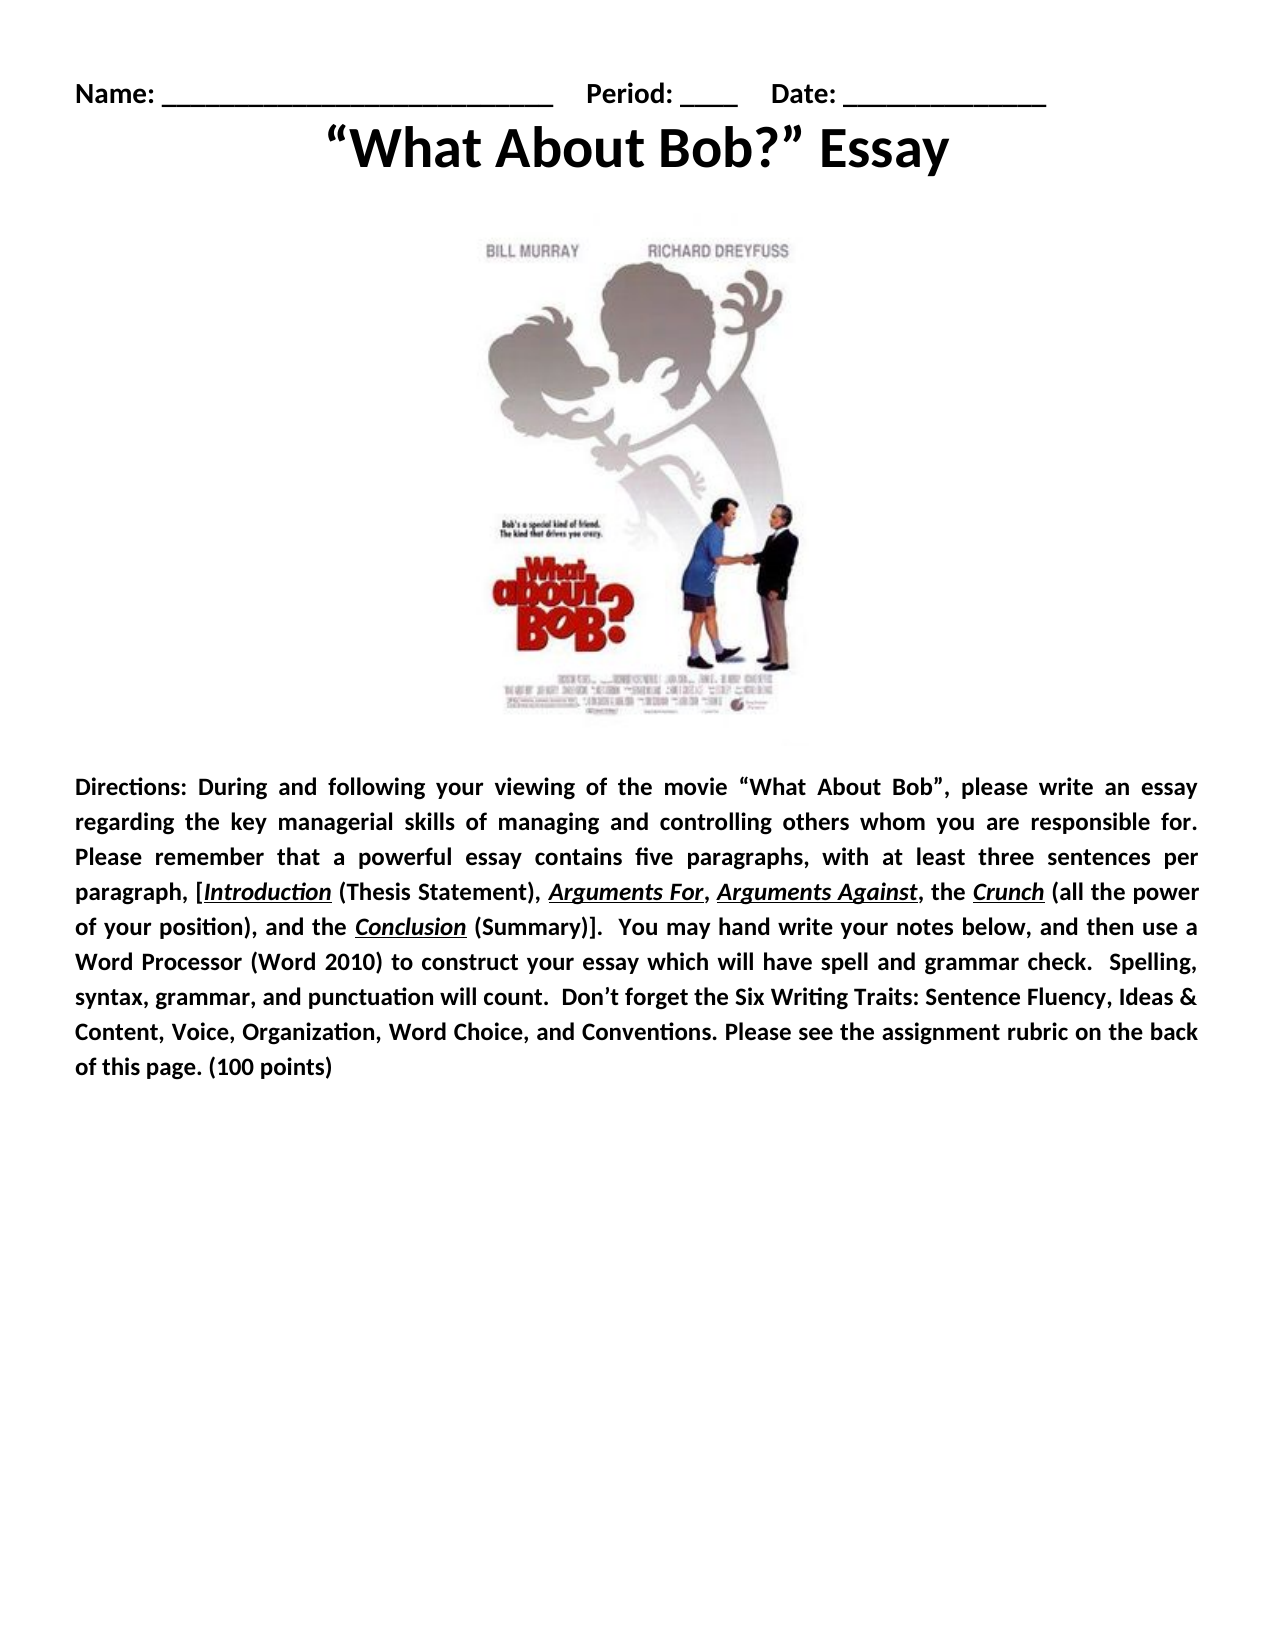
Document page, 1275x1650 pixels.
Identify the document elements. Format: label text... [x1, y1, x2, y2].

text Directions: During and following your viewing of the movie “What About Bob”, please write an essay regarding the key managerial skills of managing and controlling others whom you are responsible for. Please remember that a powerful essay contains five paragraphs, with at least three sentences per paragraph, [Introduction (Thesis Statement), Arguments For, Arguments Against, the Crunch (all the power of your position), and the Conclusion (Summary)]. You may hand write your notes below, and then use a Word Processor (Word 2010) to construct your essay which will have spell and grammar check. Spelling, syntax, grammar, and punctuation will count. Don’t forget the Six Writing Traits: Sentence Fluency, Ideas & Content, Voice, Organization, Word Choice, and Conventions. Please see the assignment rubric on the back of this page. (100 points) [75, 771, 1200, 1081]
picture [465, 213, 810, 746]
text “What About Bob?” Essay [75, 111, 1200, 182]
